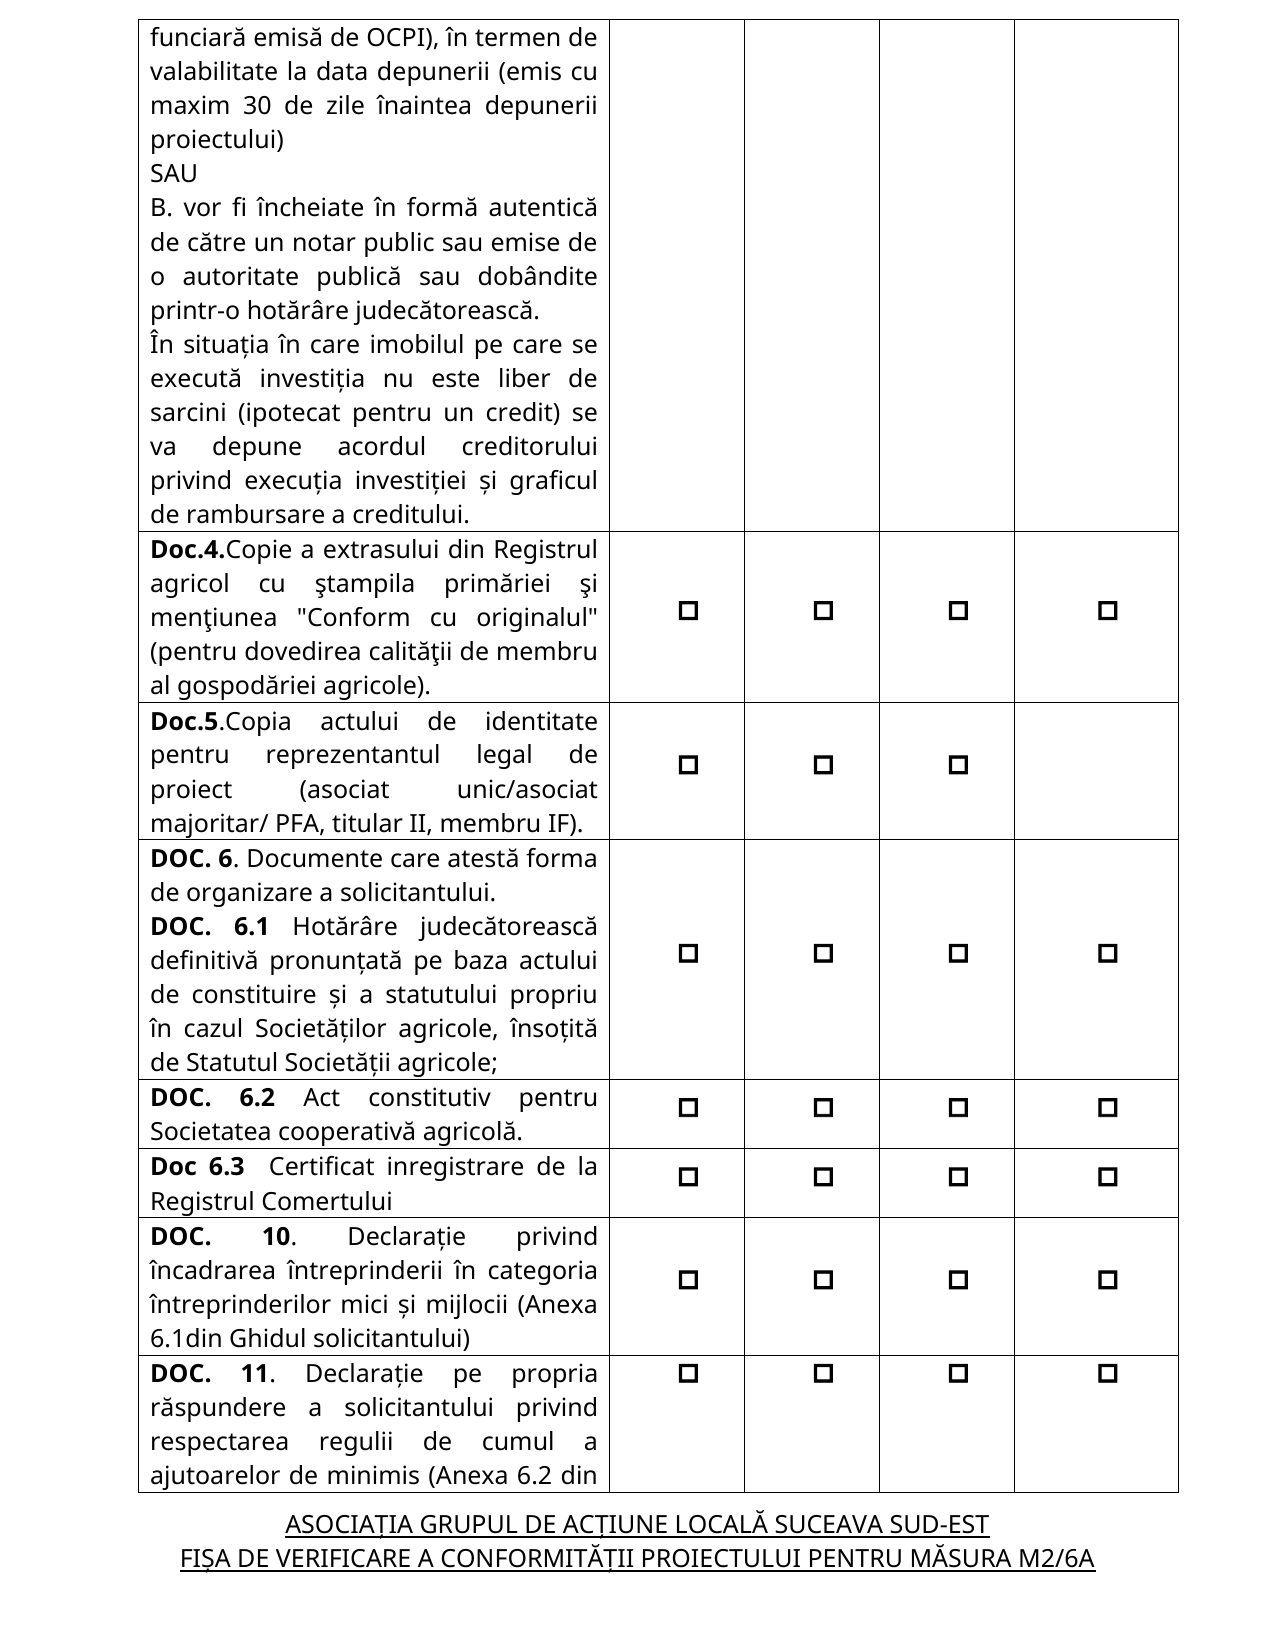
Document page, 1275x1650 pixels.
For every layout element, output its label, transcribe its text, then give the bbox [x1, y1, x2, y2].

table_cell [745, 1080, 879, 1148]
table_cell [610, 1080, 744, 1148]
table_cell [1015, 840, 1178, 1079]
table_cell [745, 1149, 879, 1217]
table_cell [1015, 1356, 1178, 1492]
table_cell [1015, 1080, 1178, 1148]
table_cell [745, 1356, 879, 1492]
table_cell [1015, 1218, 1178, 1354]
table_cell DOC. 6.2 Act constitutiv pentru Societatea cooperativă agricolă. [139, 1080, 609, 1148]
table_cell [880, 703, 1014, 839]
table_cell [745, 532, 879, 702]
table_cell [139, 1356, 609, 1492]
table_cell [880, 1218, 1014, 1354]
table_cell [880, 1356, 1014, 1492]
table_cell [880, 840, 1014, 1079]
table_cell Doc.5.Copia actului de identitate pentru reprezentantul legal de proiect (asociat unic/asociat majoritar/ PFA, titular II, membru IF). [139, 703, 609, 839]
table_cell [880, 532, 1014, 702]
table_cell [880, 1080, 1014, 1148]
table_cell [745, 1218, 879, 1354]
table_cell DOC. 6. Documente care atestă forma de organizare a solicitantului. DOC. 6.1 Hotărâre judecătorească definitivă pronunțată pe baza actului de constituire și a statutului propriu în cazul Societăților agricole, însoțită de Statutul Societății agricole; [139, 840, 609, 1079]
table_cell DOC. 10. Declarație privind încadrarea întreprinderii în categoria întreprinderilor mici și mijlocii (Anexa 6.1din Ghidul solicitantului) [139, 1218, 609, 1354]
table_cell [1015, 20, 1178, 531]
table_cell [610, 840, 744, 1079]
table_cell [139, 20, 609, 531]
table_cell [610, 1356, 744, 1492]
table_cell [610, 1218, 744, 1354]
table_cell [1015, 1149, 1178, 1217]
table_cell [1015, 703, 1178, 839]
table_cell [1015, 532, 1178, 702]
table_cell [745, 840, 879, 1079]
table_cell [745, 20, 879, 531]
table_cell [610, 20, 744, 531]
table_cell Doc.4.Copie a extrasului din Registrul agricol cu ştampila primăriei şi menţiunea "Conform cu originalul" (pentru dovedirea calităţii de membru al gospodăriei agricole). [139, 532, 609, 702]
table_cell [610, 1149, 744, 1217]
table_cell [610, 532, 744, 702]
table_cell [880, 1149, 1014, 1217]
table_cell [610, 703, 744, 839]
table_cell [745, 703, 879, 839]
table_cell Doc 6.3 Certificat inregistrare de la Registrul Comertului [139, 1149, 609, 1217]
table_cell [880, 20, 1014, 531]
